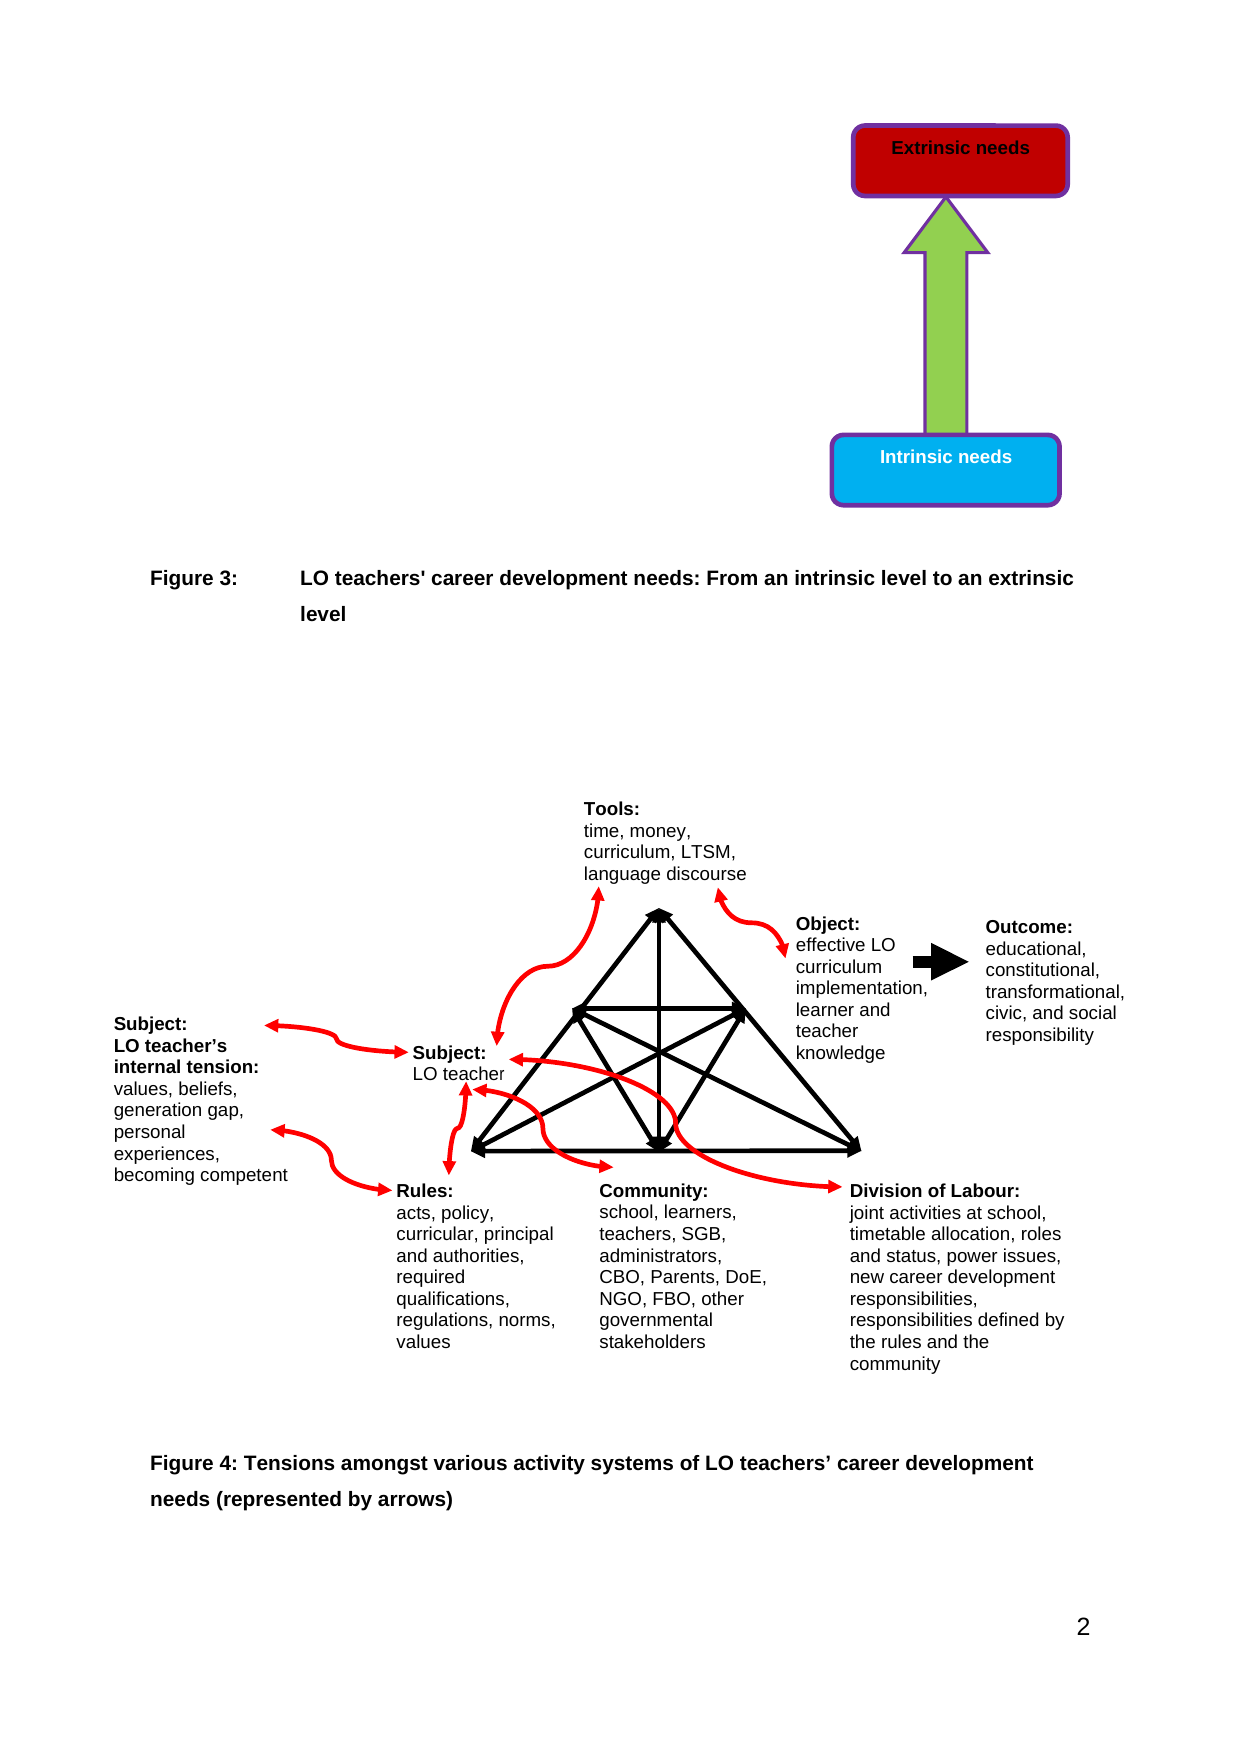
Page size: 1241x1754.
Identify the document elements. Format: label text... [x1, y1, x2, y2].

text Figure 4: Tensions amongst various activity systems of LO teachers’ career development [150, 1451, 1090, 1475]
text needs (represented by arrows) [150, 1487, 1090, 1511]
text Figure 3: LO teachers' career development needs: From an intrinsic level to an extrinsic level [150, 566, 1090, 625]
